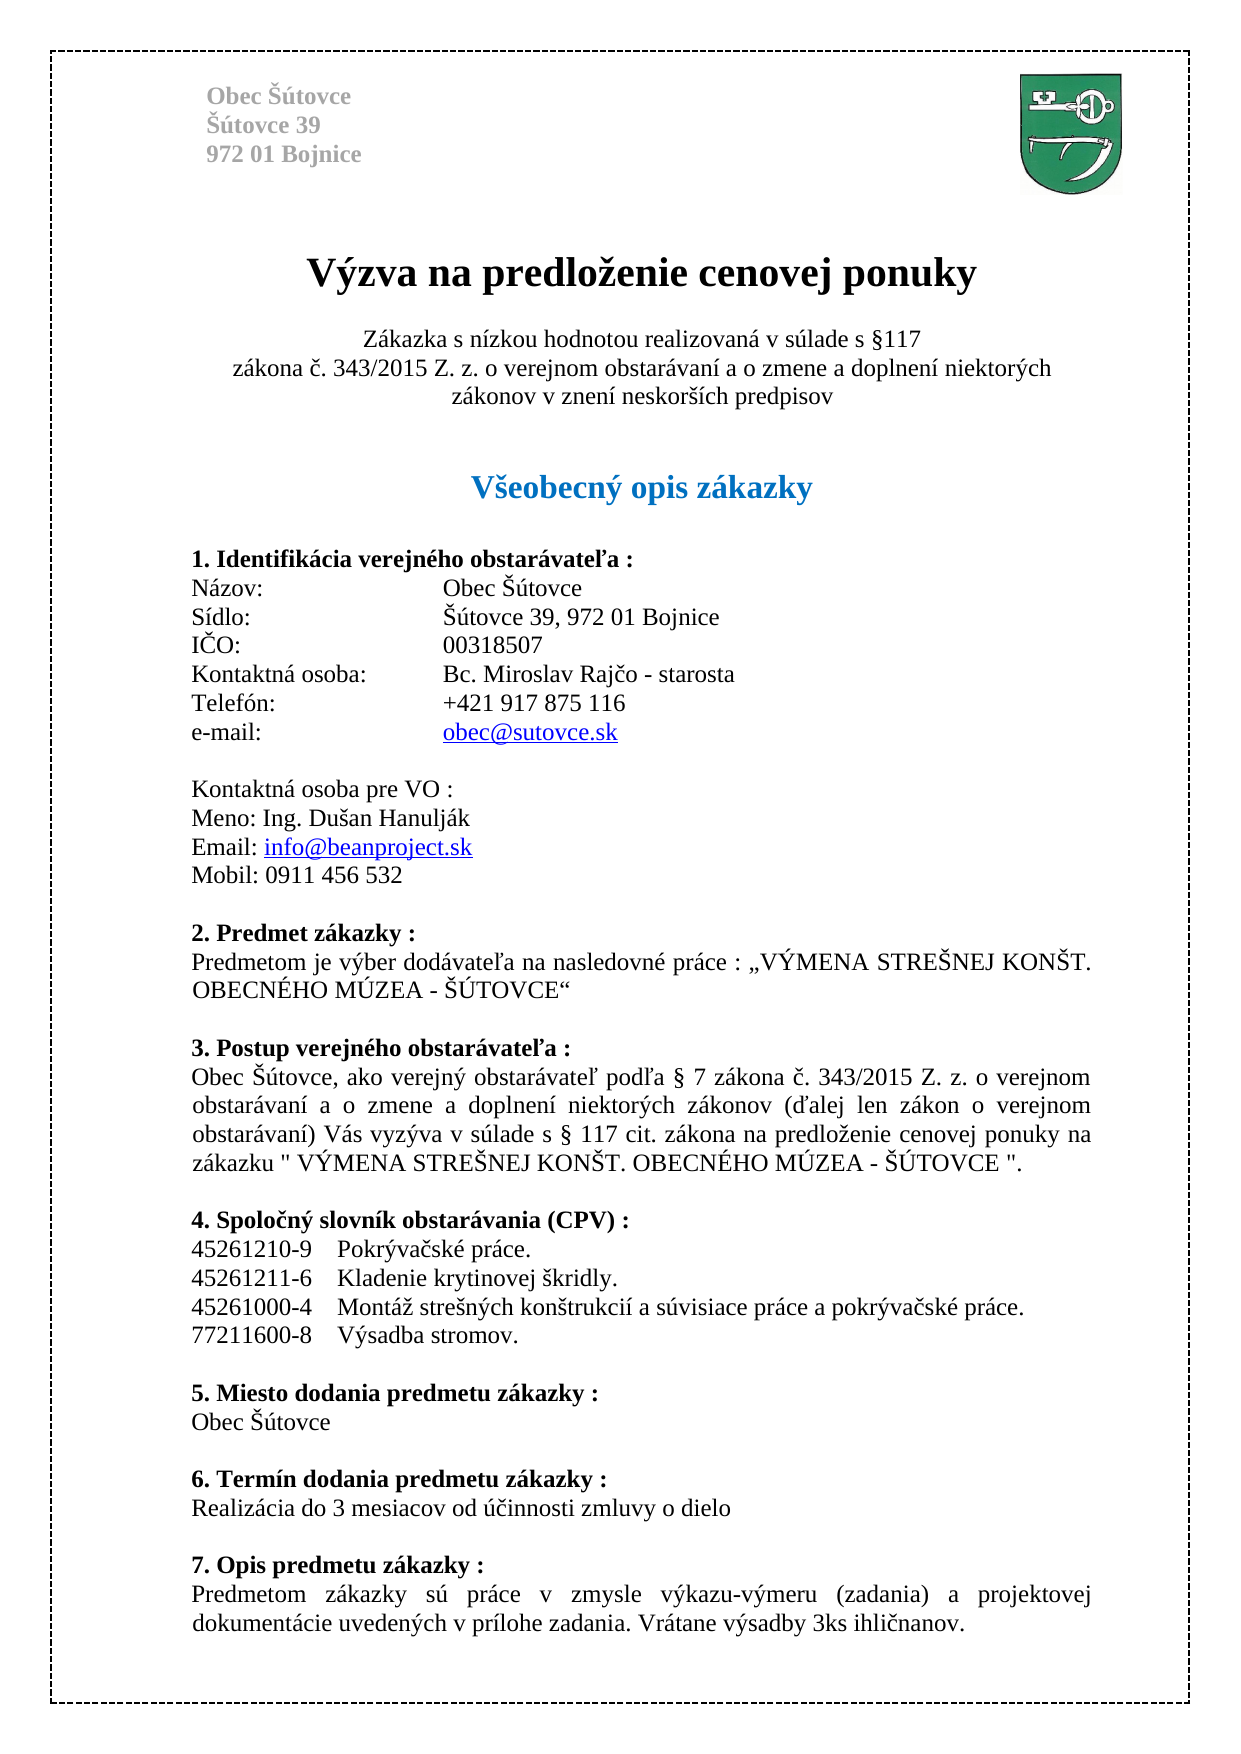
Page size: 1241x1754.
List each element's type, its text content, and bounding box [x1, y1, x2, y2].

text e-mail: obec@sutovce.sk [191, 717, 1093, 746]
text Sídlo: Šútovce 39, 972 01 Bojnice [191, 602, 1093, 631]
text Meno: Ing. Dušan Hanulják [191, 803, 1093, 832]
text zákona č. 343/2015 Z. z. o verejnom obstarávaní a o zmene a doplnení niektorých zákonov v znení neskorších predpisov [191, 353, 1093, 410]
text Realizácia do 3 mesiacov od účinnosti zmluvy o dielo [191, 1493, 1093, 1522]
text Mobil: 0911 456 532 [191, 861, 1093, 889]
text Všeobecný opis zákazky [191, 468, 1093, 506]
text Výzva na predloženie cenovej ponuky [191, 247, 1093, 295]
picture [1020, 73, 1123, 195]
text Názov: Obec Šútovce [191, 573, 1093, 602]
text 3. Postup verejného obstarávateľa : [191, 1033, 1093, 1062]
text 5. Miesto dodania predmetu zákazky : [191, 1378, 1093, 1407]
text Kontaktná osoba: Bc. Miroslav Rajčo - starosta [191, 659, 1093, 688]
text Email: info@beanproject.sk [191, 832, 1093, 861]
text 1. Identifikácia verejného obstarávateľa : [191, 544, 1093, 573]
text Predmetom zákazky sú práce v zmysle výkazu-výmeru (zadania) a projektovej dokumentácie uvedených v prílohe zadania. Vrátane výsadby 3ks ihličnanov. [191, 1579, 1093, 1637]
text Obec Šútovce [191, 1407, 1093, 1436]
text Predmetom je výber dodávateľa na nasledovné práce : „VÝMENA STREŠNEJ KONŠT. OBECNÉHO MÚZEA - ŠÚTOVCE“ [191, 947, 1093, 1004]
text Zákazka s nízkou hodnotou realizovaná v súlade s §117 [191, 324, 1093, 353]
text 4. Spoločný slovník obstarávania (CPV) : [191, 1206, 1093, 1234]
text IČO: 00318507 [191, 631, 1093, 659]
text 45261000-4 Montáž strešných konštrukcií a súvisiace práce a pokrývačské práce. [191, 1292, 1093, 1321]
text Obec Šútovce, ako verejný obstarávateľ podľa § 7 zákona č. 343/2015 Z. z. o verejnom obstarávaní a o zmene a doplnení niektorých zákonov (ďalej len zákon o verejnom obstarávaní) Vás vyzýva v súlade s § 117 cit. zákona na predloženie cenovej ponuky na zákazku " VÝMENA STREŠNEJ KONŠT. OBECNÉHO MÚZEA - ŠÚTOVCE ". [191, 1062, 1093, 1177]
text 7. Opis predmetu zákazky : [191, 1551, 1093, 1579]
text Telefón: +421 917 875 116 [191, 688, 1093, 717]
text 77211600-8 Výsadba stromov. [191, 1321, 1093, 1349]
text 45261211-6 Kladenie krytinovej škridly. [191, 1263, 1093, 1292]
text 6. Termín dodania predmetu zákazky : [191, 1464, 1093, 1493]
text Kontaktná osoba pre VO : [191, 774, 1093, 803]
text 2. Predmet zákazky : [191, 918, 1093, 947]
text 45261210-9 Pokrývačské práce. [191, 1234, 1093, 1263]
